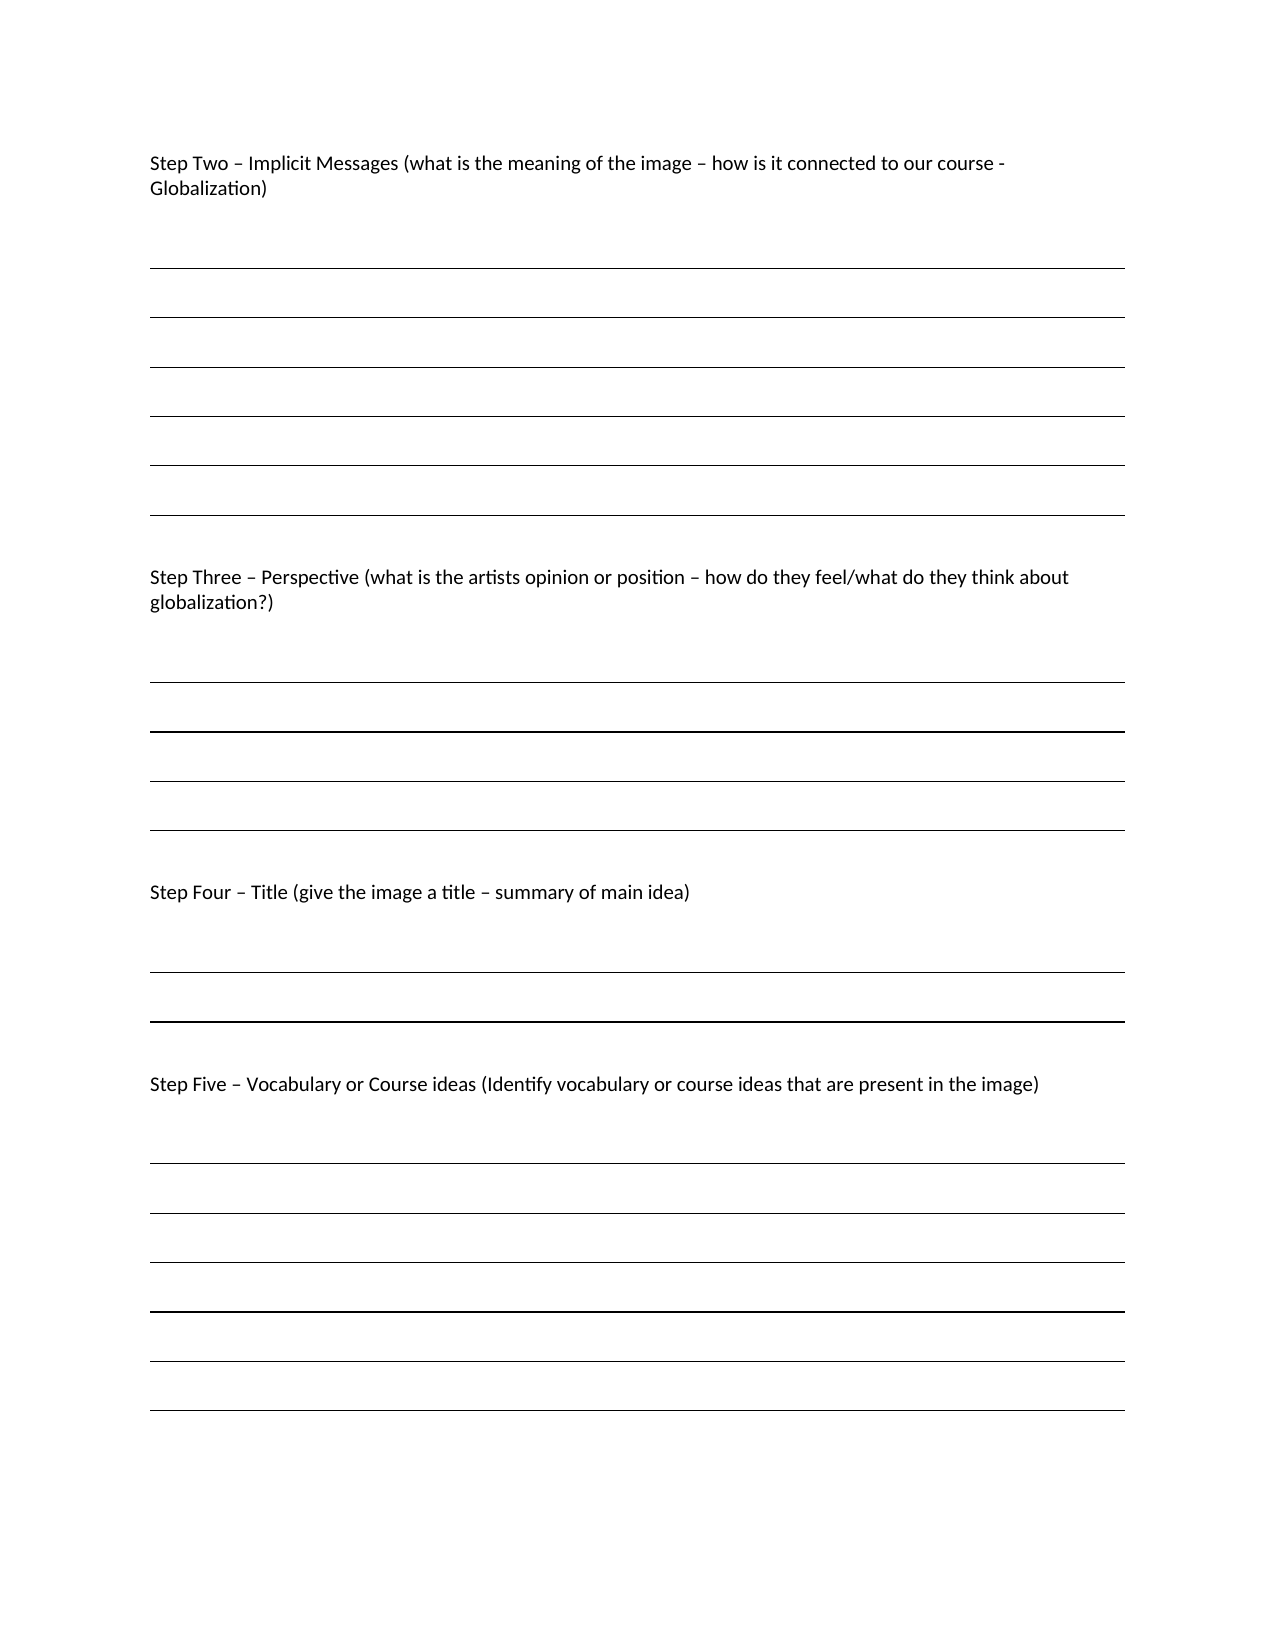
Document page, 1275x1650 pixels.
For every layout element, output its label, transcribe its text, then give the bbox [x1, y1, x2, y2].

text Step Four – Title (give the image a title – summary of main idea) [150, 879, 1125, 905]
text Step Two – Implicit Messages (what is the meaning of the image – how is it connected to our course - Globalization) [150, 150, 1125, 201]
text Step Three – Perspective (what is the artists opinion or position – how do they feel/what do they think about globalization?) [150, 564, 1125, 615]
text Step Five – Vocabulary or Course ideas (Identify vocabulary or course ideas that are present in the image) [150, 1071, 1125, 1096]
